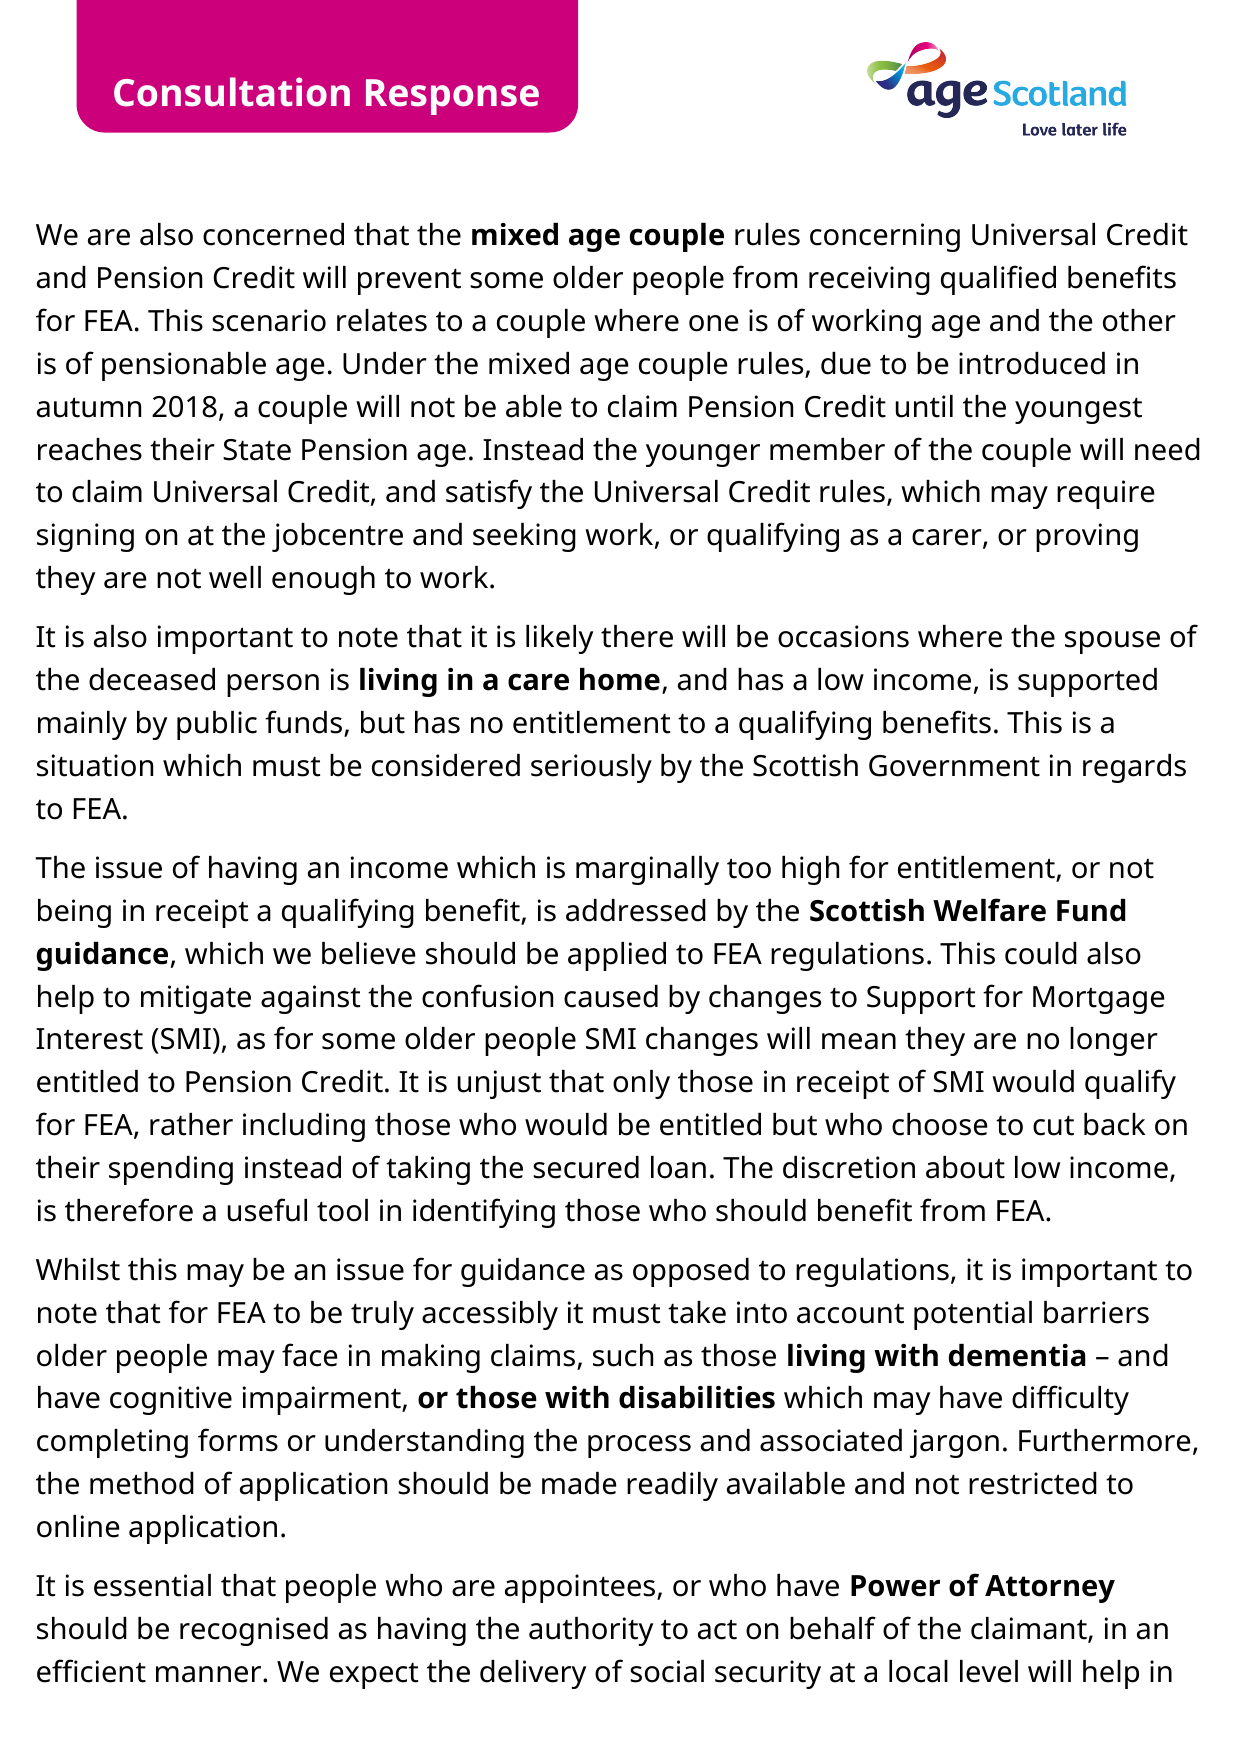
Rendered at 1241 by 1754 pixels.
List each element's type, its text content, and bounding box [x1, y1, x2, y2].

text We are also concerned that the mixed age couple rules concerning Universal Credit and Pension Credit will prevent some older people from receiving qualified benefits for FEA. This scenario relates to a couple where one is of working age and the other is of pensionable age. Under the mixed age couple rules, due to be introduced in autumn 2018, a couple will not be able to claim Pension Credit until the youngest reaches their State Pension age. Instead the younger member of the couple will need to claim Universal Credit, and satisfy the Universal Credit rules, which may require signing on at the jobcentre and seeking work, or qualifying as a carer, or proving they are not well enough to work. [35, 215, 1205, 597]
picture [849, 24, 1141, 157]
text The issue of having an income which is marginally too high for entitlement, or not being in receipt a qualifying benefit, is addressed by the Scottish Welfare Fund guidance, which we believe should be applied to FEA regulations. This could also help to mitigate against the confusion caused by changes to Support for Mortgage Interest (SMI), as for some older people SMI changes will mean they are no longer entitled to Pension Credit. It is unjust that only those in receipt of SMI would qualify for FEA, rather including those who would be entitled but who choose to cut back on their spending instead of taking the secured loan. The discretion about low income, is therefore a useful tool in identifying those who should benefit from FEA. [35, 847, 1205, 1229]
text Whilst this may be an issue for guidance as opposed to regulations, it is important to note that for FEA to be truly accessibly it must take into account potential barriers older people may face in making claims, such as those living with dementia – and have cognitive impairment, or those with disabilities which may have difficulty completing forms or understanding the process and associated jargon. Furthermore, the method of application should be made readily available and not restricted to online application. [35, 1249, 1205, 1546]
text It is also important to note that it is likely there will be occasions where the spouse of the deceased person is living in a care home, and has a low income, is supported mainly by public funds, but has no entitlement to a qualifying benefits. This is a situation which must be considered seriously by the Scottish Government in regards to FEA. [35, 617, 1205, 828]
